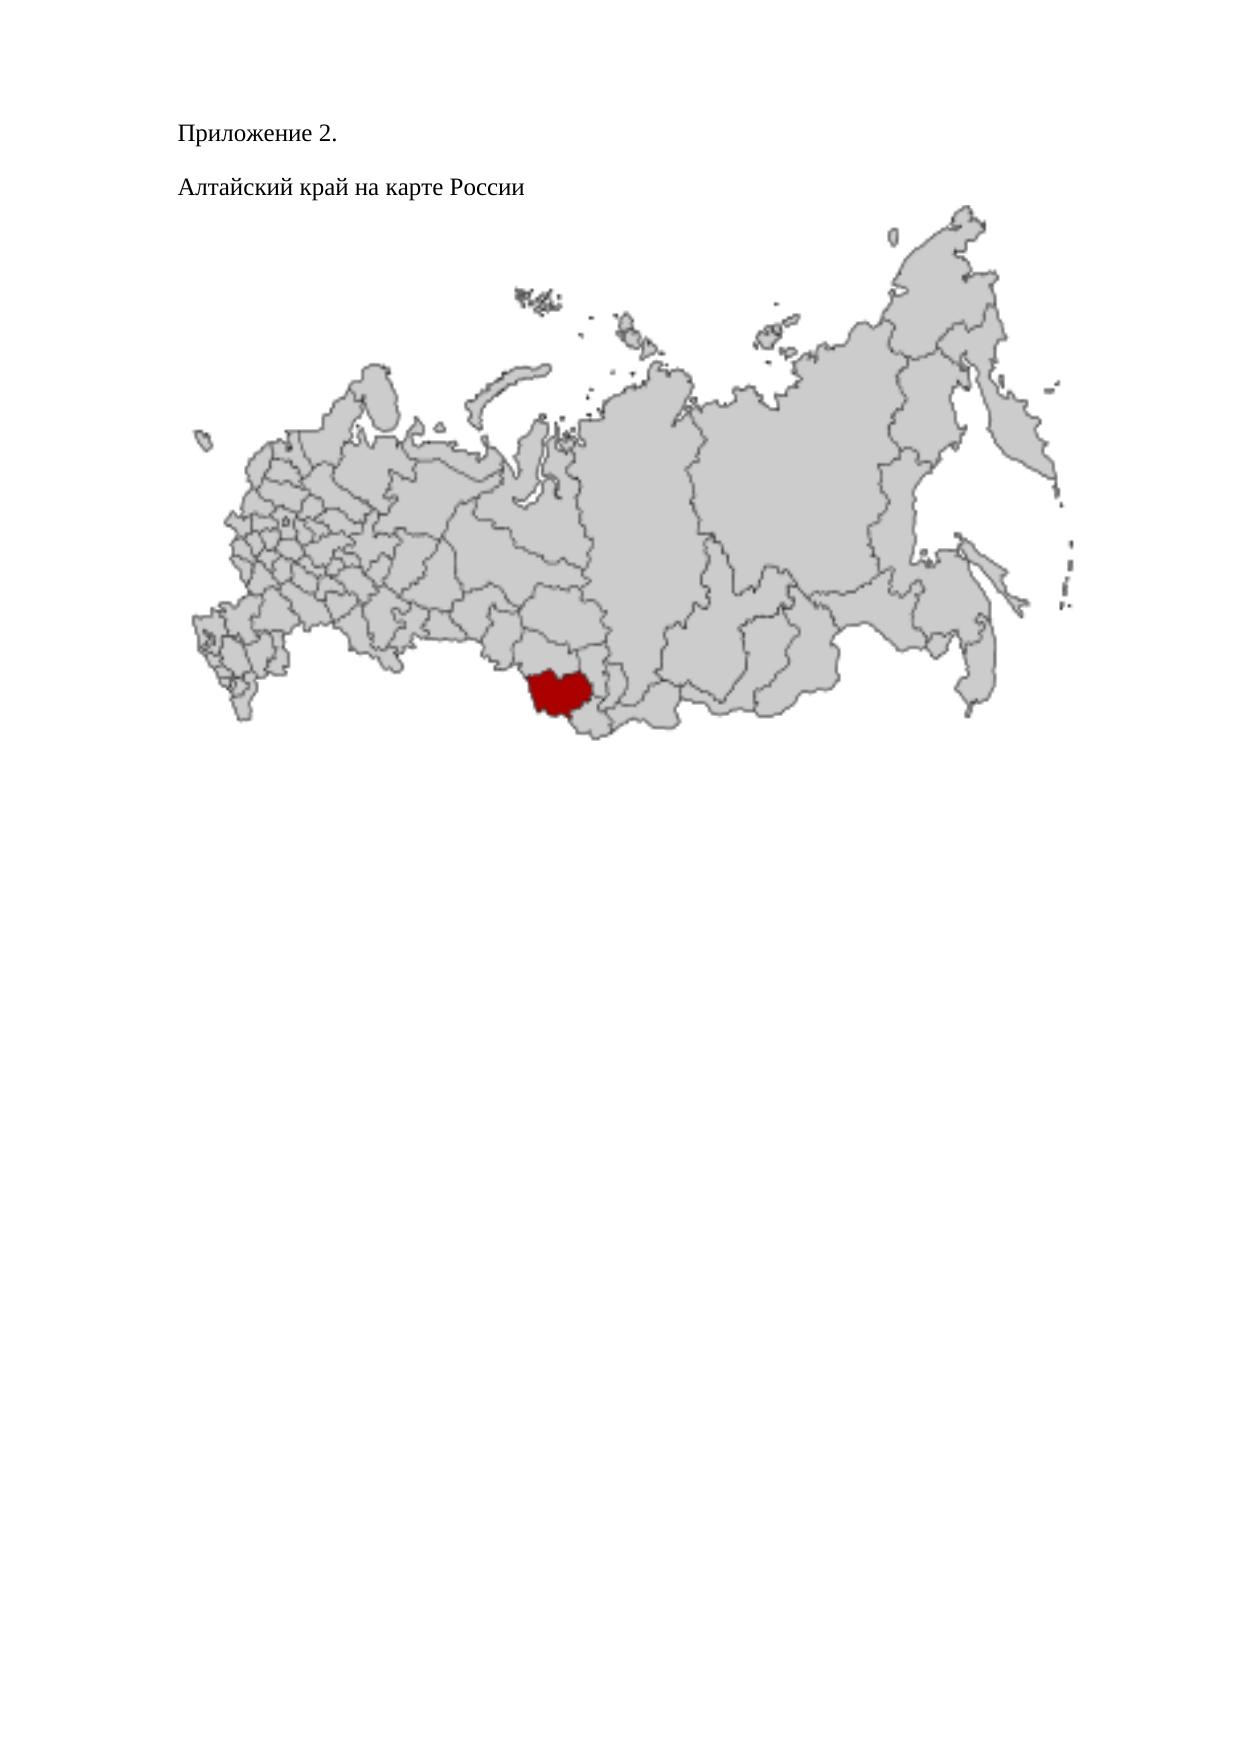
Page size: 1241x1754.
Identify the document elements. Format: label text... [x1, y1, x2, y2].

picture [177, 205, 1103, 763]
text Приложение 2. [177, 118, 1152, 147]
